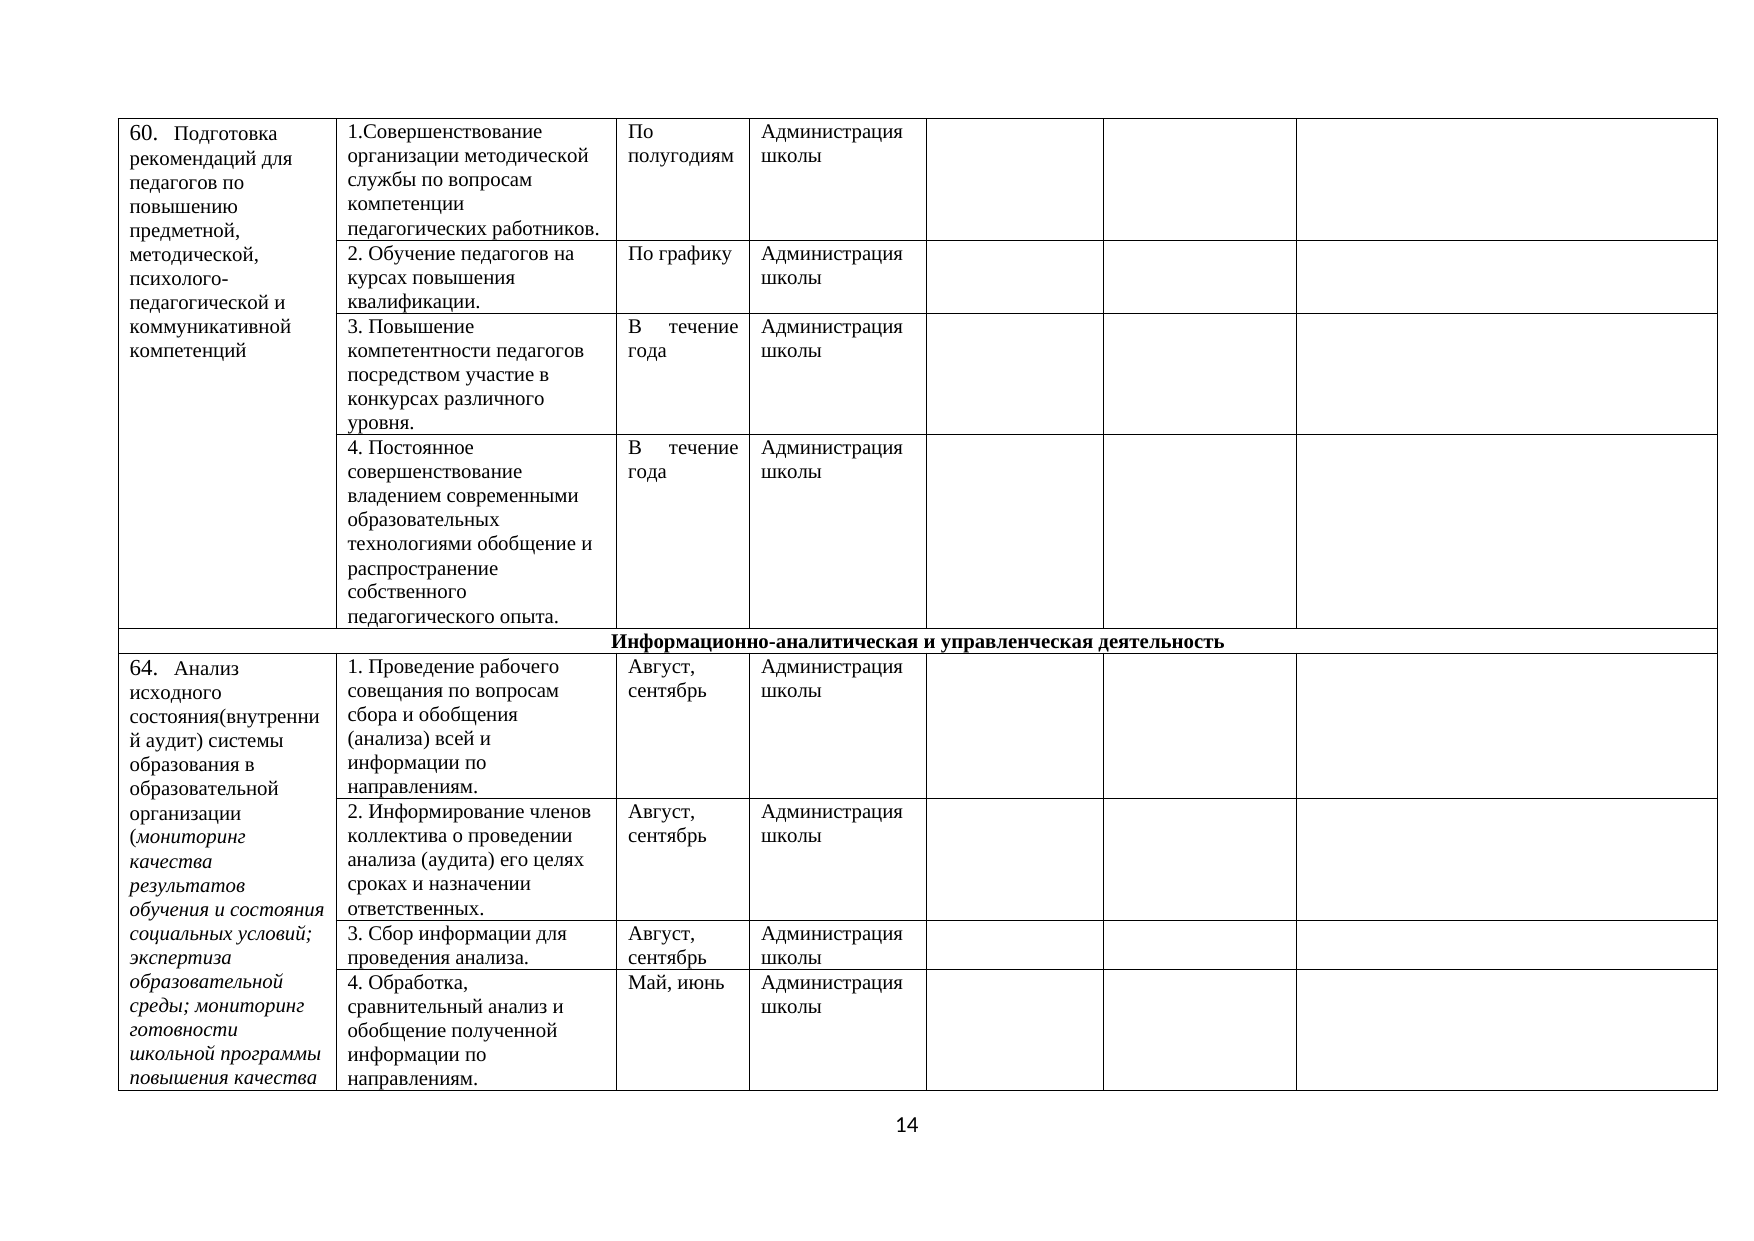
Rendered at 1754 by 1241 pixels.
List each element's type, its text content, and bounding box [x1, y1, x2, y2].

table_cell [1104, 970, 1296, 1090]
table_cell Подготовка рекомендаций для педагогов по повышению предметной, методической, психолого-педагогической и коммуникативной компетенций [119, 119, 336, 628]
table_cell Администрация школы [750, 970, 926, 1090]
table_cell [1104, 921, 1296, 969]
table_cell [927, 119, 1103, 239]
table_cell [927, 799, 1103, 919]
table_cell [927, 435, 1103, 628]
table_cell Администрация школы [750, 119, 926, 239]
table_cell [1104, 654, 1296, 798]
table_cell [1297, 799, 1717, 919]
table_cell Май, июнь [617, 970, 749, 1090]
table_cell 4. Обработка, сравнительный анализ и обобщение полученной информации по направлениям. [337, 970, 616, 1090]
table_cell [1297, 241, 1717, 313]
table_cell 4. Постоянное совершенствование владением современными образовательных технологиями обобщение и распространение собственного педагогического опыта. [337, 435, 616, 628]
table_cell 1.Совершенствование организации методической службы по вопросам компетенции педагогических работников. [337, 119, 616, 239]
table_cell Администрация школы [750, 241, 926, 313]
table_cell [927, 654, 1103, 798]
table_cell По полугодиям [617, 119, 749, 239]
table_cell [1297, 654, 1717, 798]
table_cell Информационно-аналитическая и управленческая деятельность [119, 629, 1717, 653]
table_cell [1297, 119, 1717, 239]
table_cell [1104, 119, 1296, 239]
table_cell [1297, 970, 1717, 1090]
table_cell 2. Информирование членов коллектива о проведении анализа (аудита) его целях сроках и назначении ответственных. [337, 799, 616, 919]
table_cell [1104, 799, 1296, 919]
table_cell Администрация школы [750, 435, 926, 628]
table_cell Администрация школы [750, 921, 926, 969]
table_cell Администрация школы [750, 314, 926, 434]
table_cell В течение года [617, 314, 749, 434]
table_cell [927, 241, 1103, 313]
table_cell 3. Повышение компетентности педагогов посредством участие в конкурсах различного уровня. [337, 314, 616, 434]
table_cell [927, 921, 1103, 969]
table_cell В течение года [617, 435, 749, 628]
table_cell [927, 314, 1103, 434]
table_cell 1. Проведение рабочего совещания по вопросам сбора и обобщения (анализа) всей и информации по направлениям. [337, 654, 616, 798]
table_cell [1104, 241, 1296, 313]
table_cell 3. Сбор информации для проведения анализа. [337, 921, 616, 969]
table_cell По графику [617, 241, 749, 313]
table_cell Август, сентябрь [617, 799, 749, 919]
table_cell [1297, 435, 1717, 628]
table_cell [1297, 314, 1717, 434]
table_cell Администрация школы [750, 799, 926, 919]
table_cell [1104, 435, 1296, 628]
table_cell 2. Обучение педагогов на курсах повышения квалификации. [337, 241, 616, 313]
table_cell [1297, 921, 1717, 969]
table_cell Август, сентябрь [617, 654, 749, 798]
table_cell [927, 970, 1103, 1090]
table_cell Август, сентябрь [617, 921, 749, 969]
table_cell [1104, 314, 1296, 434]
table_cell Администрация школы [750, 654, 926, 798]
table_cell Анализ исходного состояния(внутренний аудит) системы образования в образовательной организации (мониторинг качества результатов обучения и состояния социальных условий; экспертиза образовательной среды; мониторинг готовности школьной программы повышения качества образования) [119, 654, 336, 1090]
